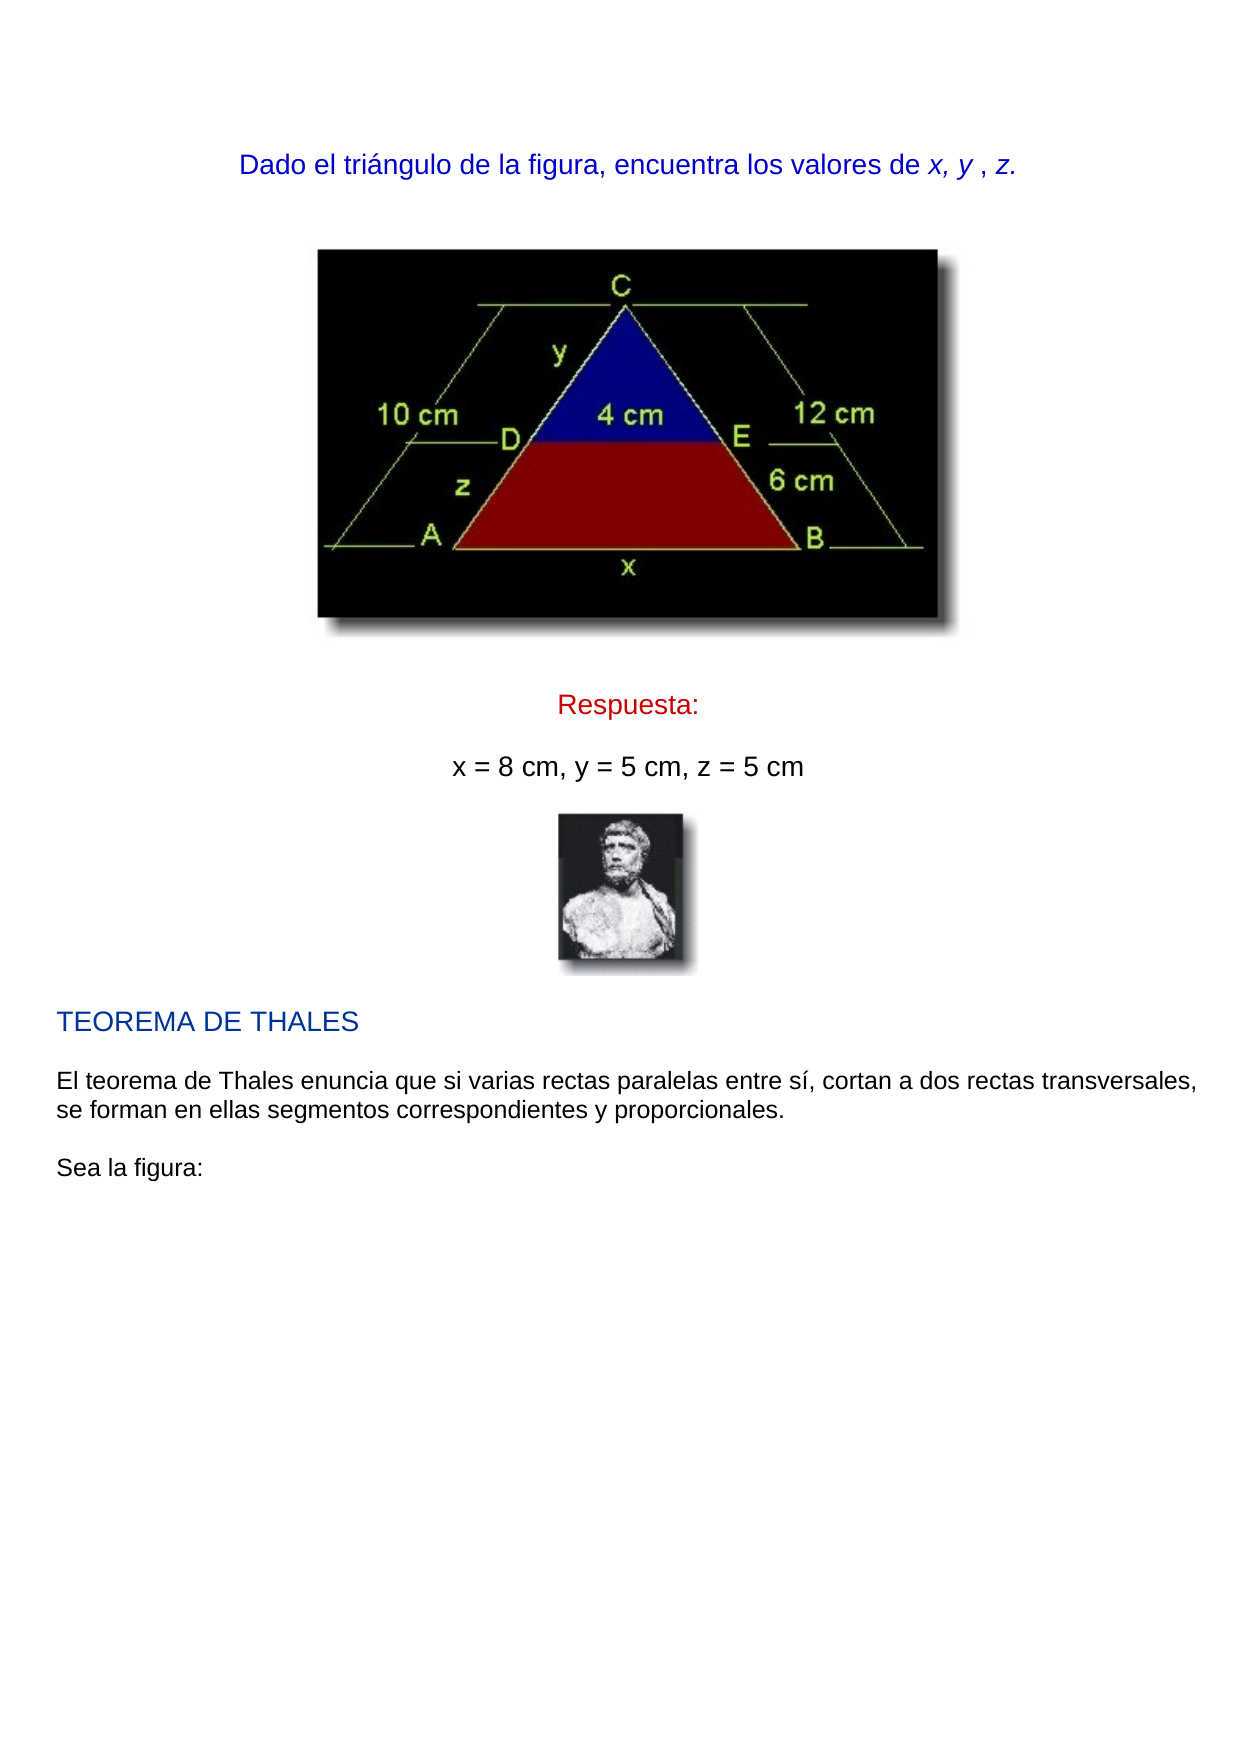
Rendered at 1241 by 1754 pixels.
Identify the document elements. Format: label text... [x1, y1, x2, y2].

text El teorema de Thales enuncia que si varias rectas paralelas entre sí, cortan a dos rectas transversales, se forman en ellas segmentos correspondientes y proporcionales. [56, 1066, 1200, 1124]
text Sea la figura: [56, 1153, 1200, 1182]
text TEOREMA DE THALES [56, 1005, 1200, 1037]
picture [282, 209, 974, 660]
text x = , y = , z = [56, 750, 1200, 782]
picture [557, 811, 699, 976]
text Respuesta: [56, 688, 1200, 721]
text Dado el triángulo de la figura, encuentra los valores de x, y , z. [56, 148, 1200, 180]
